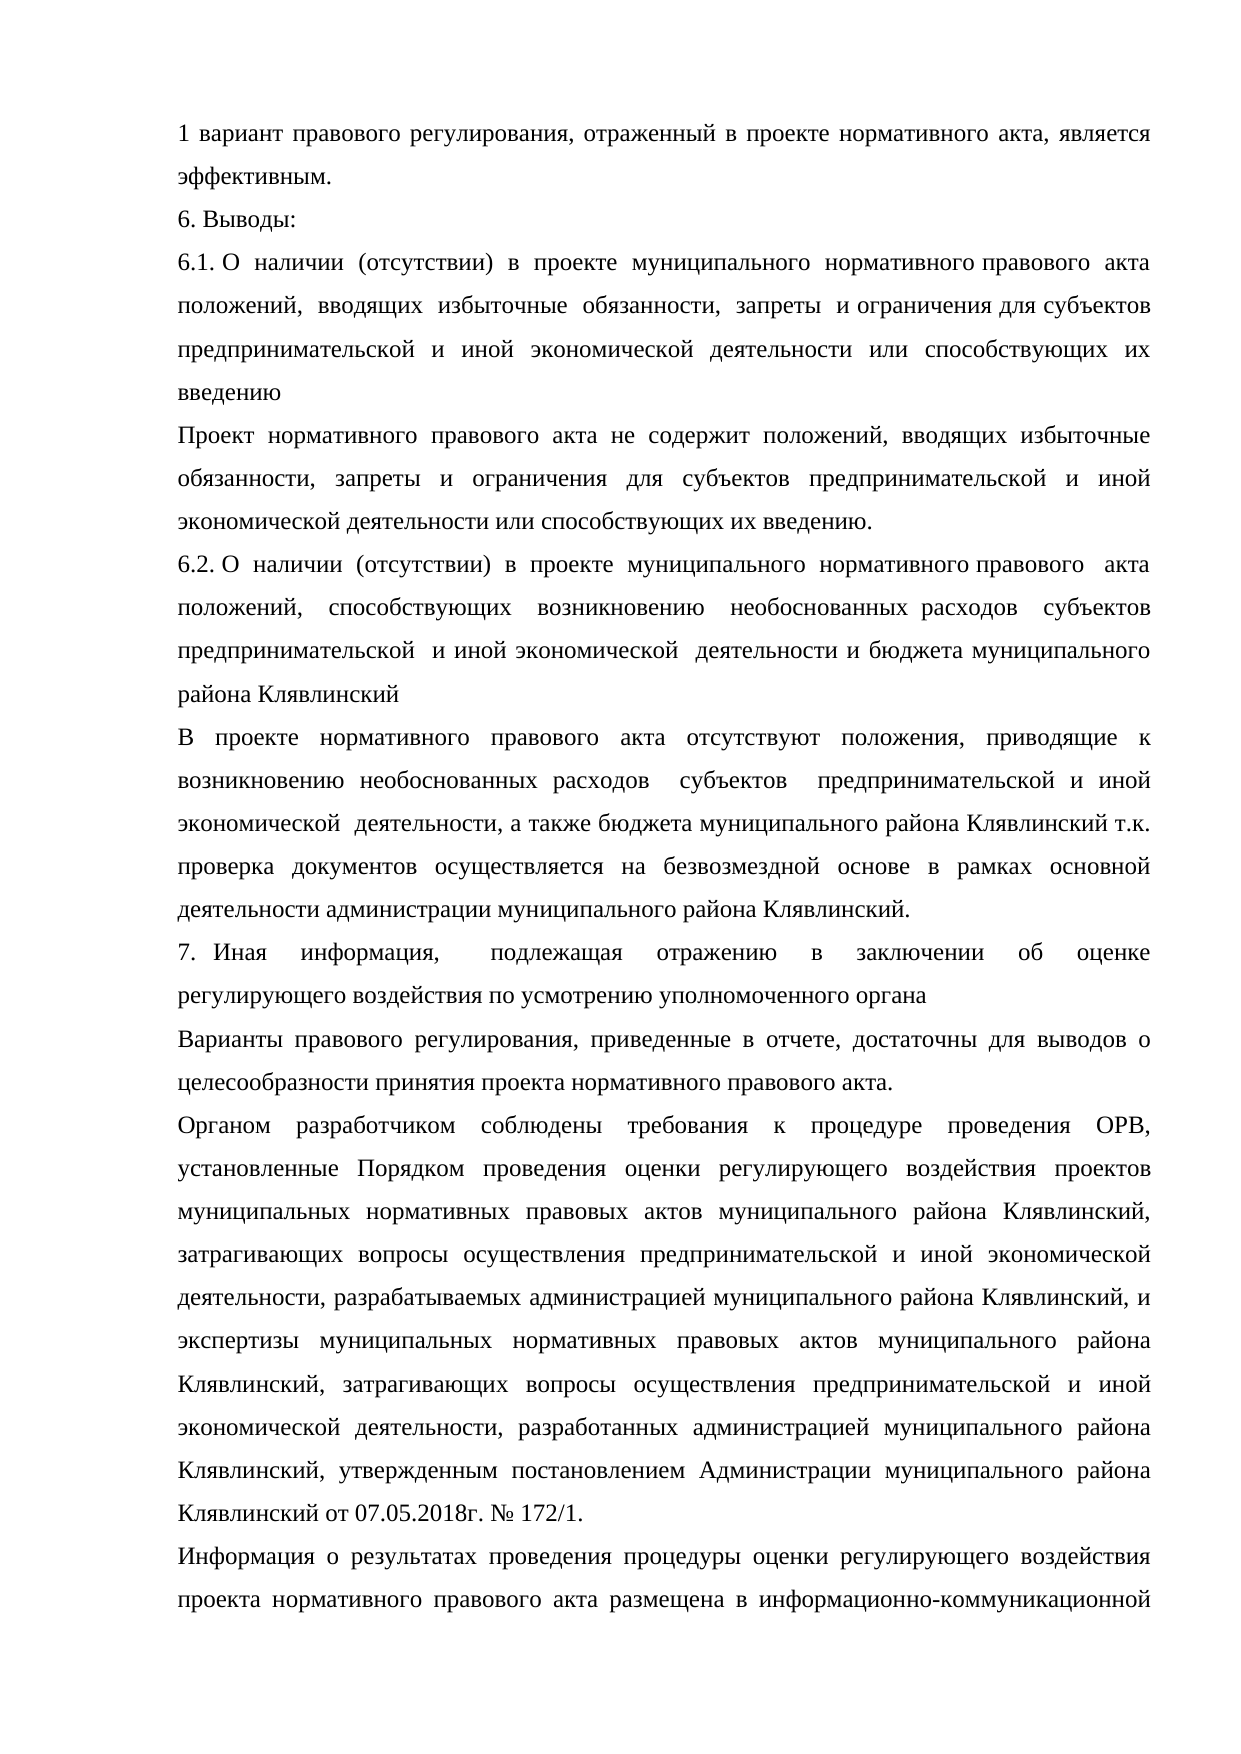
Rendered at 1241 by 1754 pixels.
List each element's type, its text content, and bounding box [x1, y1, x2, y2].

title 7. Иная информация, подлежащая отражению в заключении об оценке регулирующего воздействия по усмотрению уполномоченного органа [177, 937, 1152, 1009]
title 6.1. О наличии (отсутствии) в проекте муниципального нормативного правового акта положений, вводящих избыточные обязанности, запреты и ограничения для субъектов предпринимательской и иной экономической деятельности или способствующих их введению [177, 247, 1152, 406]
title 6.2. О наличии (отсутствии) в проекте муниципального нормативного правового акта положений, способствующих возникновению необоснованных расходов субъектов предпринимательской и иной экономической деятельности и бюджета муниципального района Клявлинский [177, 549, 1152, 707]
title Варианты правового регулирования, приведенные в отчете, достаточны для выводов о целесообразности принятия проекта нормативного правового акта. [177, 1024, 1152, 1096]
title Проект нормативного правового акта не содержит положений, вводящих избыточные обязанности, запреты и ограничения для субъектов предпринимательской и иной экономической деятельности или способствующих их введению. [177, 420, 1152, 535]
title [177, 1541, 1152, 1613]
title 1 вариант правового регулирования, отраженный в проекте нормативного акта, является эффективным. [177, 118, 1152, 190]
title Органом разработчиком соблюдены требования к процедуре проведения ОРВ, установленные Порядком проведения оценки регулирующего воздействия проектов муниципальных нормативных правовых актов муниципального района Клявлинский, затрагивающих вопросы осуществления предпринимательской и иной экономической деятельности, разрабатываемых администрацией муниципального района Клявлинский, и экспертизы муниципальных нормативных правовых актов муниципального района Клявлинский, затрагивающих вопросы осуществления предпринимательской и иной экономической деятельности, разработанных администрацией муниципального района Клявлинский, утвержденным постановлением Администрации муниципального района Клявлинский от 07.05.2018г. № 172/1. [177, 1110, 1152, 1527]
title 6. Выводы: [177, 204, 1152, 233]
title В проекте нормативного правового акта отсутствуют положения, приводящие к возникновению необоснованных расходов субъектов предпринимательской и иной экономической деятельности, а также бюджета муниципального района Клявлинский т.к. проверка документов осуществляется на безвозмездной основе в рамках основной деятельности администрации муниципального района Клявлинский. [177, 722, 1152, 923]
